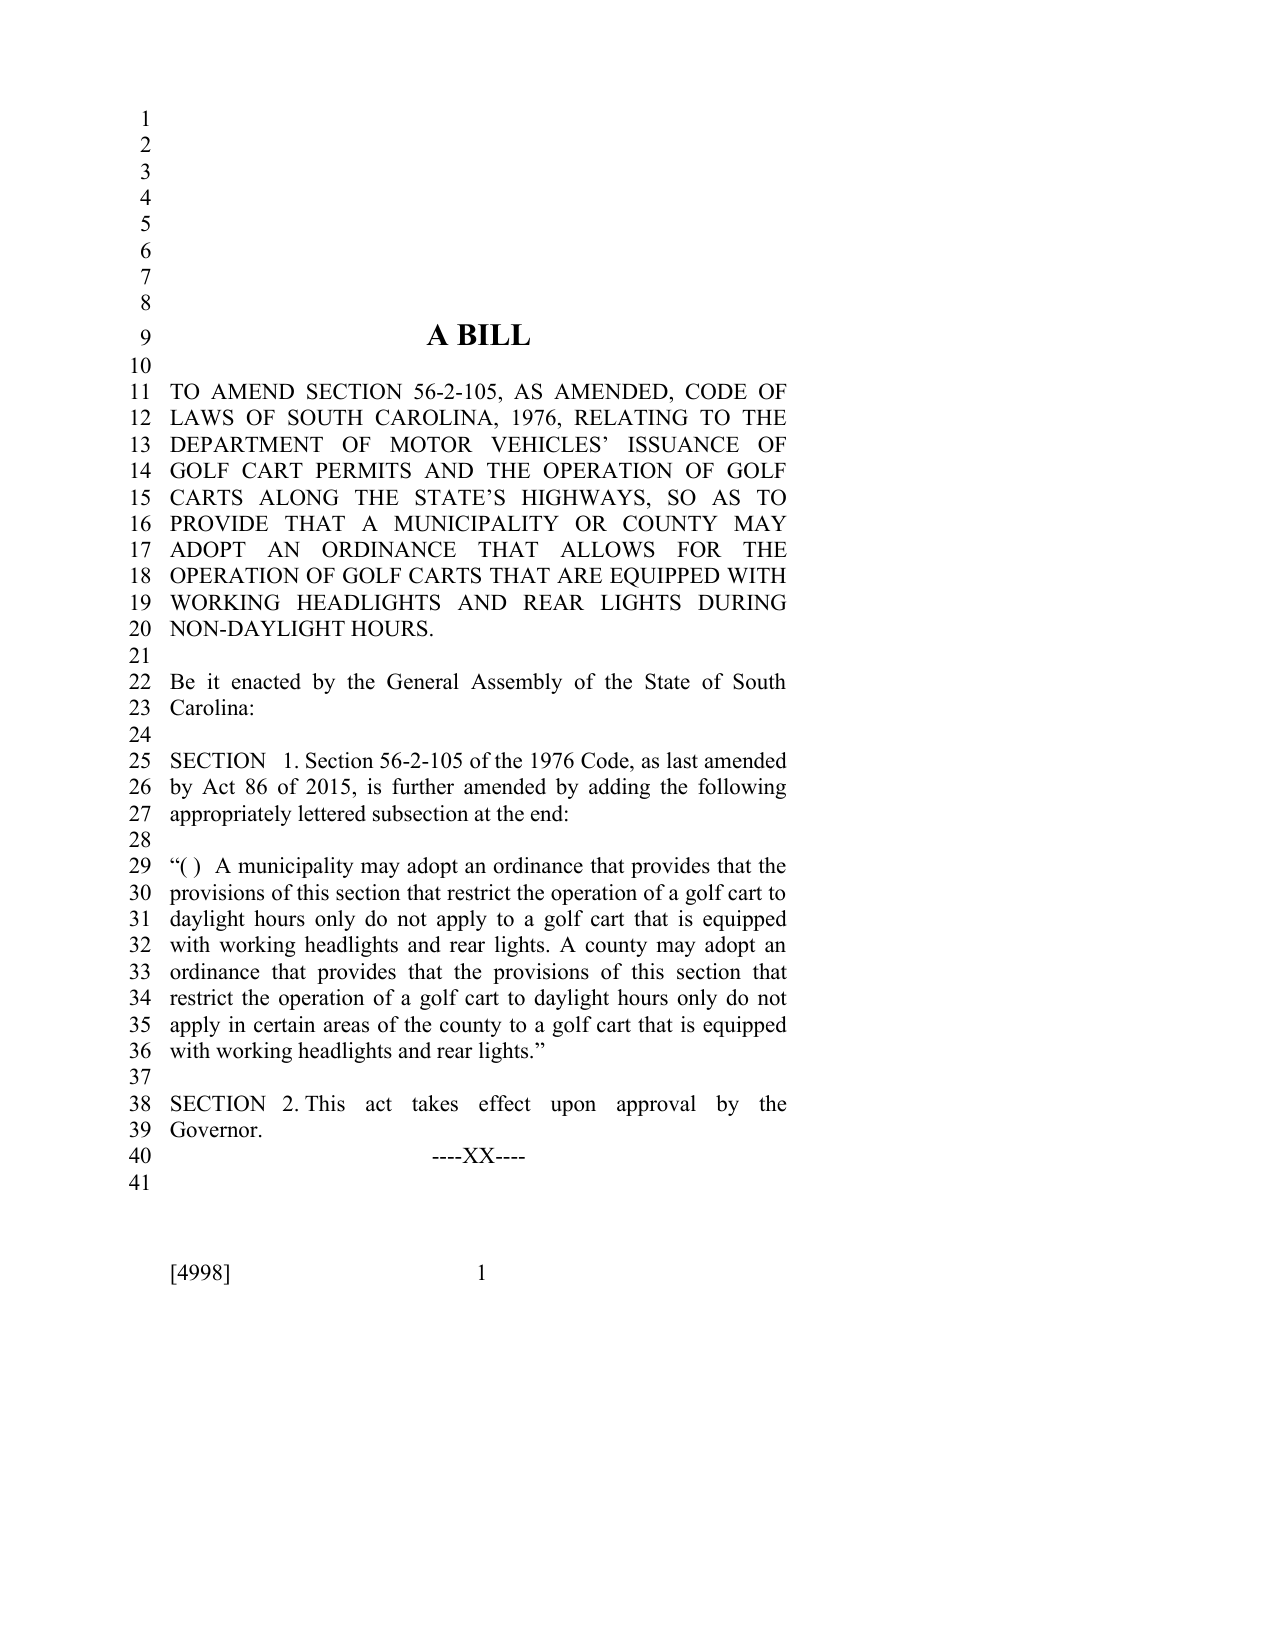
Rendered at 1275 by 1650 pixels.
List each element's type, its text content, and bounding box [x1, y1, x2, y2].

text SECTION 1. Section 56-2-105 of the 1976 Code, as last amended by Act 86 of 2015, is further amended by adding the following appropriately lettered subsection at the end: [169, 747, 787, 826]
text “( ) A municipality may adopt an ordinance that provides that the provisions of this section that restrict the operation of a golf cart to daylight hours only do not apply to a golf cart that is equipped with working headlights and rear lights. A county may adopt an ordinance that provides that the provisions of this section that restrict the operation of a golf cart to daylight hours only do not apply in certain areas of the county to a golf cart that is equipped with working headlights and rear lights.” [169, 852, 787, 1063]
text Be it enacted by the General Assembly of the State of South Carolina: [169, 668, 787, 721]
text SECTION 2. This act takes effect upon approval by the Governor. [169, 1090, 787, 1142]
text ----XX---- [169, 1142, 787, 1169]
text TO AMEND SECTION 56-2-105, AS AMENDED, CODE OF LAWS OF SOUTH CAROLINA, 1976, RELATING TO THE DEPARTMENT OF MOTOR VEHICLES’ ISSUANCE OF GOLF CART PERMITS AND THE OPERATION OF GOLF CARTS ALONG THE STATE’S HIGHWAYS, SO AS TO PROVIDE THAT A MUNICIPALITY OR COUNTY MAY ADOPT AN ORDINANCE THAT ALLOWS FOR THE OPERATION OF GOLF CARTS THAT ARE EQUIPPED WITH WORKING HEADLIGHTS AND REAR LIGHTS DURING NON-DAYLIGHT HOURS. [169, 378, 787, 642]
text A BILL [169, 316, 787, 352]
